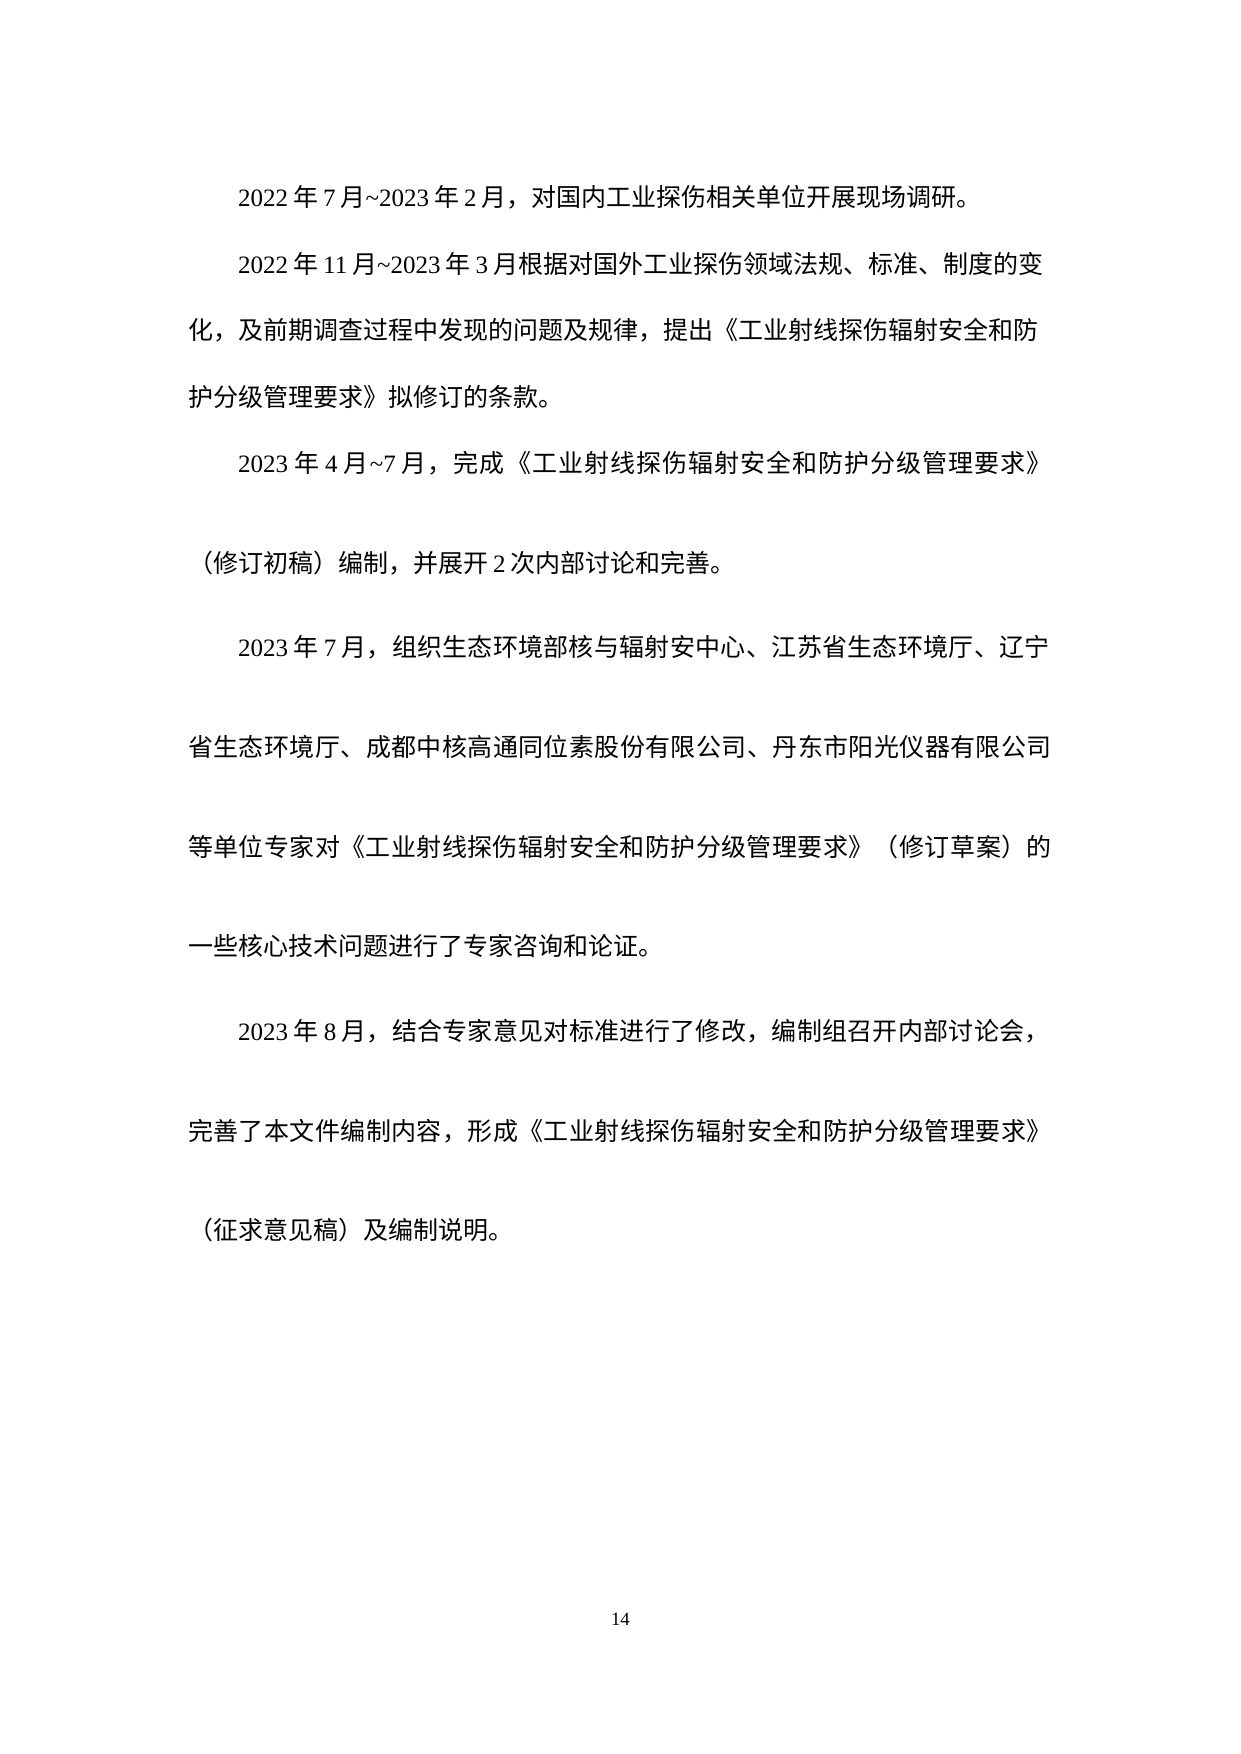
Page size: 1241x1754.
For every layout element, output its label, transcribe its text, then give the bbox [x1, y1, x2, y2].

text 2022年7月~2023年2月，对国内工业探伤相关单位开展现场调研。 [188, 162, 1052, 229]
text 2023年8月，结合专家意见对标准进行了修改，编制组召开内部讨论会，完善了本文件编制内容，形成《工业射线探伤辐射安全和防护分级管理要求》（征求意见稿）及编制说明。 [188, 996, 1052, 1262]
text 2023年4月~7月，完成《工业射线探伤辐射安全和防护分级管理要求》（修订初稿）编制，并展开2次内部讨论和完善。 [188, 428, 1052, 594]
text 2022年11月~2023年3月根据对国外工业探伤领域法规、标准、制度的变化，及前期调查过程中发现的问题及规律，提出《工业射线探伤辐射安全和防护分级管理要求》拟修订的条款。 [188, 229, 1052, 428]
text 2023年7月，组织生态环境部核与辐射安中心、江苏省生态环境厅、辽宁省生态环境厅、成都中核高通同位素股份有限公司、丹东市阳光仪器有限公司等单位专家对《工业射线探伤辐射安全和防护分级管理要求》（修订草案）的一些核心技术问题进行了专家咨询和论证。 [188, 613, 1052, 978]
